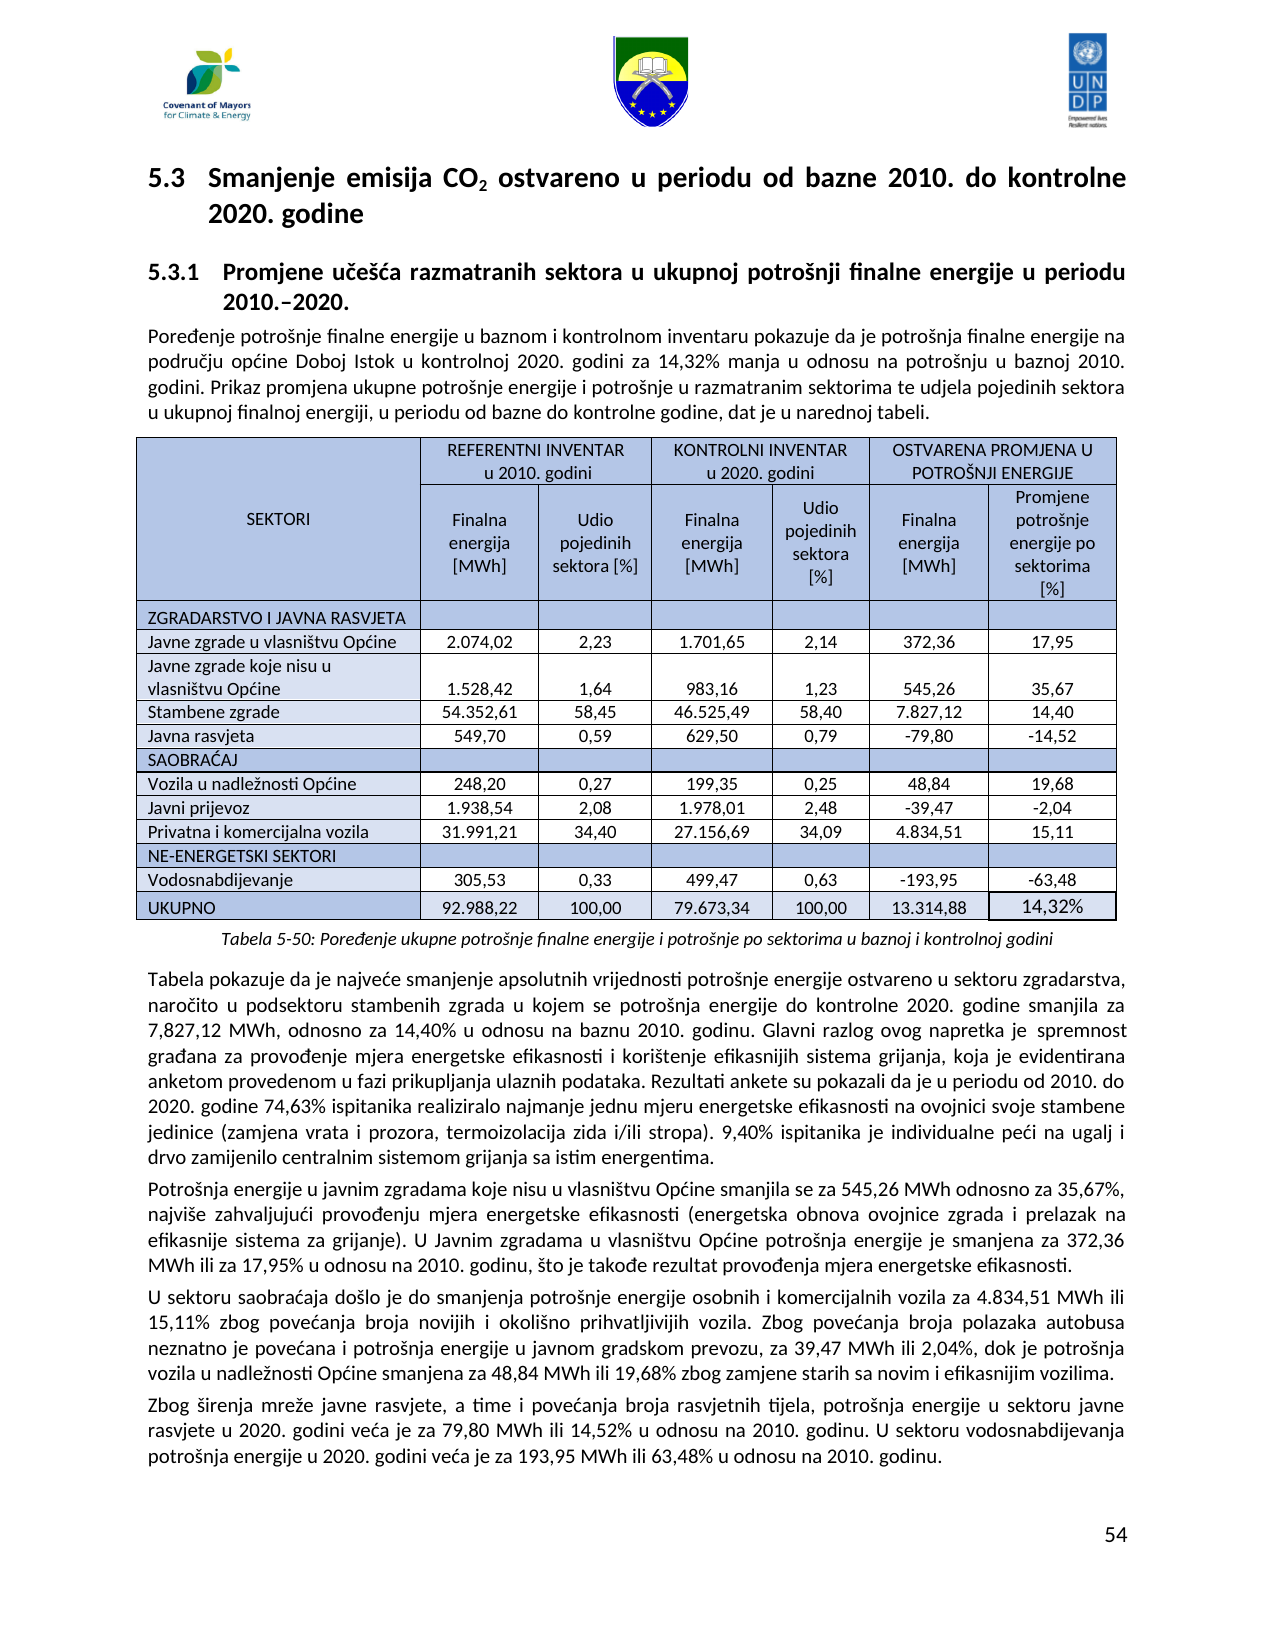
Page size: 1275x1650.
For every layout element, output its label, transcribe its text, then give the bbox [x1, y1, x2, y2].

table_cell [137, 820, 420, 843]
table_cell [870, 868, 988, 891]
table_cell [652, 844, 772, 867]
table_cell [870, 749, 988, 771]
text Tabela pokazuje da je najveće smanjenje apsolutnih vrijednosti potrošnje energije ostvareno u sektoru zgradarstva, naročito u podsektoru stambenih zgrada u kojem se potrošnja energije do kontrolne 2020. godine smanjila za 7,827,12 MWh, odnosno za 14,40% u odnosu na baznu 2010. godinu. Glavni razlog ovog napretka je spremnost građana za provođenje mjera energetske efikasnosti i korištenje efikasnijih sistema grijanja, koja je evidentirana anketom provedenom u fazi prikupljanja ulaznih podataka. Rezultati ankete su pokazali da je u periodu od 2010. do 2020. godine 74,63% ispitanika realiziralo najmanje jednu mjeru energetske efikasnosti na ovojnici svoje stambene jedinice (zamjena vrata i prozora, termoizolacija zida i/ili stropa). 9,40% ispitanika je individualne peći na ugalj i drvo zamijenilo centralnim sistemom grijanja sa istim energentima. [148, 967, 1127, 1170]
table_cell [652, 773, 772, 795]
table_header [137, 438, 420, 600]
text U sektoru saobraćaja došlo je do smanjenja potrošnje energije osobnih i komercijalnih vozila za 4.834,51 MWh ili 15,11% zbog povećanja broja novijih i okolišno prihvatljivijih vozila. Zbog povećanja broja polazaka autobusa neznatno je povećana i potrošnja energije u javnom gradskom prevozu, za 39,47 MWh ili 2,04%, dok je potrošnja vozila u nadležnosti Općine smanjena za 48,84 MWh ili 19,68% zbog zamjene starih sa novim i efikasnijim vozilima. [148, 1284, 1127, 1386]
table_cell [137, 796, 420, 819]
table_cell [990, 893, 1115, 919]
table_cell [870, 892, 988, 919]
text Potrošnja energije u javnim zgradama koje nisu u vlasništvu Općine smanjila se za 545,26 MWh odnosno za 35,67%, najviše zahvaljujući provođenju mjera energetske efikasnosti (energetska obnova ovojnice zgrada i prelazak na efikasnije sistema za grijanje). U Javnim zgradama u vlasništvu Općine potrošnja energije je smanjena za 372,36 MWh ili za 17,95% u odnosu na 2010. godinu, što je takođe rezultat provođenja mjera energetske efikasnosti. [148, 1176, 1127, 1278]
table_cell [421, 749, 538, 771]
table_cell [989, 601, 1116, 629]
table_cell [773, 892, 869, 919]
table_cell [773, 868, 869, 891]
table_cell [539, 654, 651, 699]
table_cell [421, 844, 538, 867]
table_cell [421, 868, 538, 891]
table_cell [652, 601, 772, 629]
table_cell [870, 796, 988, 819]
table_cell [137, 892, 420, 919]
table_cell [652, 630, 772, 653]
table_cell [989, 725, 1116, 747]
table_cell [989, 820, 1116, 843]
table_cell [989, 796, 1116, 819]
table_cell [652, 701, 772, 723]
text Zbog širenja mreže javne rasvjete, a time i povećanja broja rasvjetnih tijela, potrošnja energije u sektoru javne rasvjete u 2020. godini veća je za 79,80 MWh ili 14,52% u odnosu na 2010. godinu. U sektoru vodosnabdijevanja potrošnja energije u 2020. godini veća je za 193,95 MWh ili 63,48% u odnosu na 2010. godinu. [148, 1392, 1127, 1468]
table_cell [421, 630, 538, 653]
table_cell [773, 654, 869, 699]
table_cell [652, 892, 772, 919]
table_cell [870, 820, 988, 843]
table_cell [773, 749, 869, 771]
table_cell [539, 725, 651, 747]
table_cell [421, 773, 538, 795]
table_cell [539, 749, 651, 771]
subtitle Smanjenje emisija CO2 ostvareno u periodu od bazne 2010. do kontrolne 2020. godine [148, 159, 1127, 231]
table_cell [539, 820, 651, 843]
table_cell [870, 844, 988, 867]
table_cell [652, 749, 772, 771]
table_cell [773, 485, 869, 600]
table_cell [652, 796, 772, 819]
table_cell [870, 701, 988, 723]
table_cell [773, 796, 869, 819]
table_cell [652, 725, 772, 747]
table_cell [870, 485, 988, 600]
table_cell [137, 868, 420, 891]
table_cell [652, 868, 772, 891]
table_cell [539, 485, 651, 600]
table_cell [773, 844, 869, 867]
picture [1066, 31, 1107, 128]
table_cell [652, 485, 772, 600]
text Poređenje potrošnje finalne energije u baznom i kontrolnom inventaru pokazuje da je potrošnja finalne energije na području općine Doboj Istok u kontrolnoj 2020. godini za 14,32% manja u odnosu na potrošnju u baznoj 2010. godini. Prikaz promjena ukupne potrošnje energije i potrošnje u razmatranim sektorima te udjela pojedinih sektora u ukupnoj finalnoj energiji, u periodu od bazne do kontrolne godine, dat je u narednoj tabeli. [148, 323, 1127, 425]
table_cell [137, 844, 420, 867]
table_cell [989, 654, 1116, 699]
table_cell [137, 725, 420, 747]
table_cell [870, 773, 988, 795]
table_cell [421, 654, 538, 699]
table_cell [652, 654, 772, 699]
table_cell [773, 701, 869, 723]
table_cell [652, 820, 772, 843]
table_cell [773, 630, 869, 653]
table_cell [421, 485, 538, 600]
subtitle Promjene učešća razmatranih sektora u ukupnoj potrošnji finalne energije u periodu 2010.–2020. [148, 256, 1127, 317]
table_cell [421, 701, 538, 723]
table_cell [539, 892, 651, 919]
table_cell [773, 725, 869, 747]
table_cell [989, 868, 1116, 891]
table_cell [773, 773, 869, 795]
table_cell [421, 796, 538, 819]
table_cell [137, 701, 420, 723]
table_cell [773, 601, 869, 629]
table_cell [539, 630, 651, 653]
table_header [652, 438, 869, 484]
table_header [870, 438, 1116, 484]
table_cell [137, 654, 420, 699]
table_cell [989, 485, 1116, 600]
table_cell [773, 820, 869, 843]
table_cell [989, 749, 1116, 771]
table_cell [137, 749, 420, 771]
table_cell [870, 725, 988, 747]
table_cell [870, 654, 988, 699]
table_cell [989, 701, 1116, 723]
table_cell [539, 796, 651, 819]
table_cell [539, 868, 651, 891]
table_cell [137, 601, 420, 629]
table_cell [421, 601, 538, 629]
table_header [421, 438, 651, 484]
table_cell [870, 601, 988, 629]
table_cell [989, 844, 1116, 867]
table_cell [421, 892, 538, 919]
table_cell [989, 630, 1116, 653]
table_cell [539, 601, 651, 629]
picture [613, 36, 689, 127]
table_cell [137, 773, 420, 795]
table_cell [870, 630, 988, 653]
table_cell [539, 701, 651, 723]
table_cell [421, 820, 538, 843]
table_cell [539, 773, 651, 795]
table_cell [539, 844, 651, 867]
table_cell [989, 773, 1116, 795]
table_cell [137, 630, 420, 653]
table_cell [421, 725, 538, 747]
